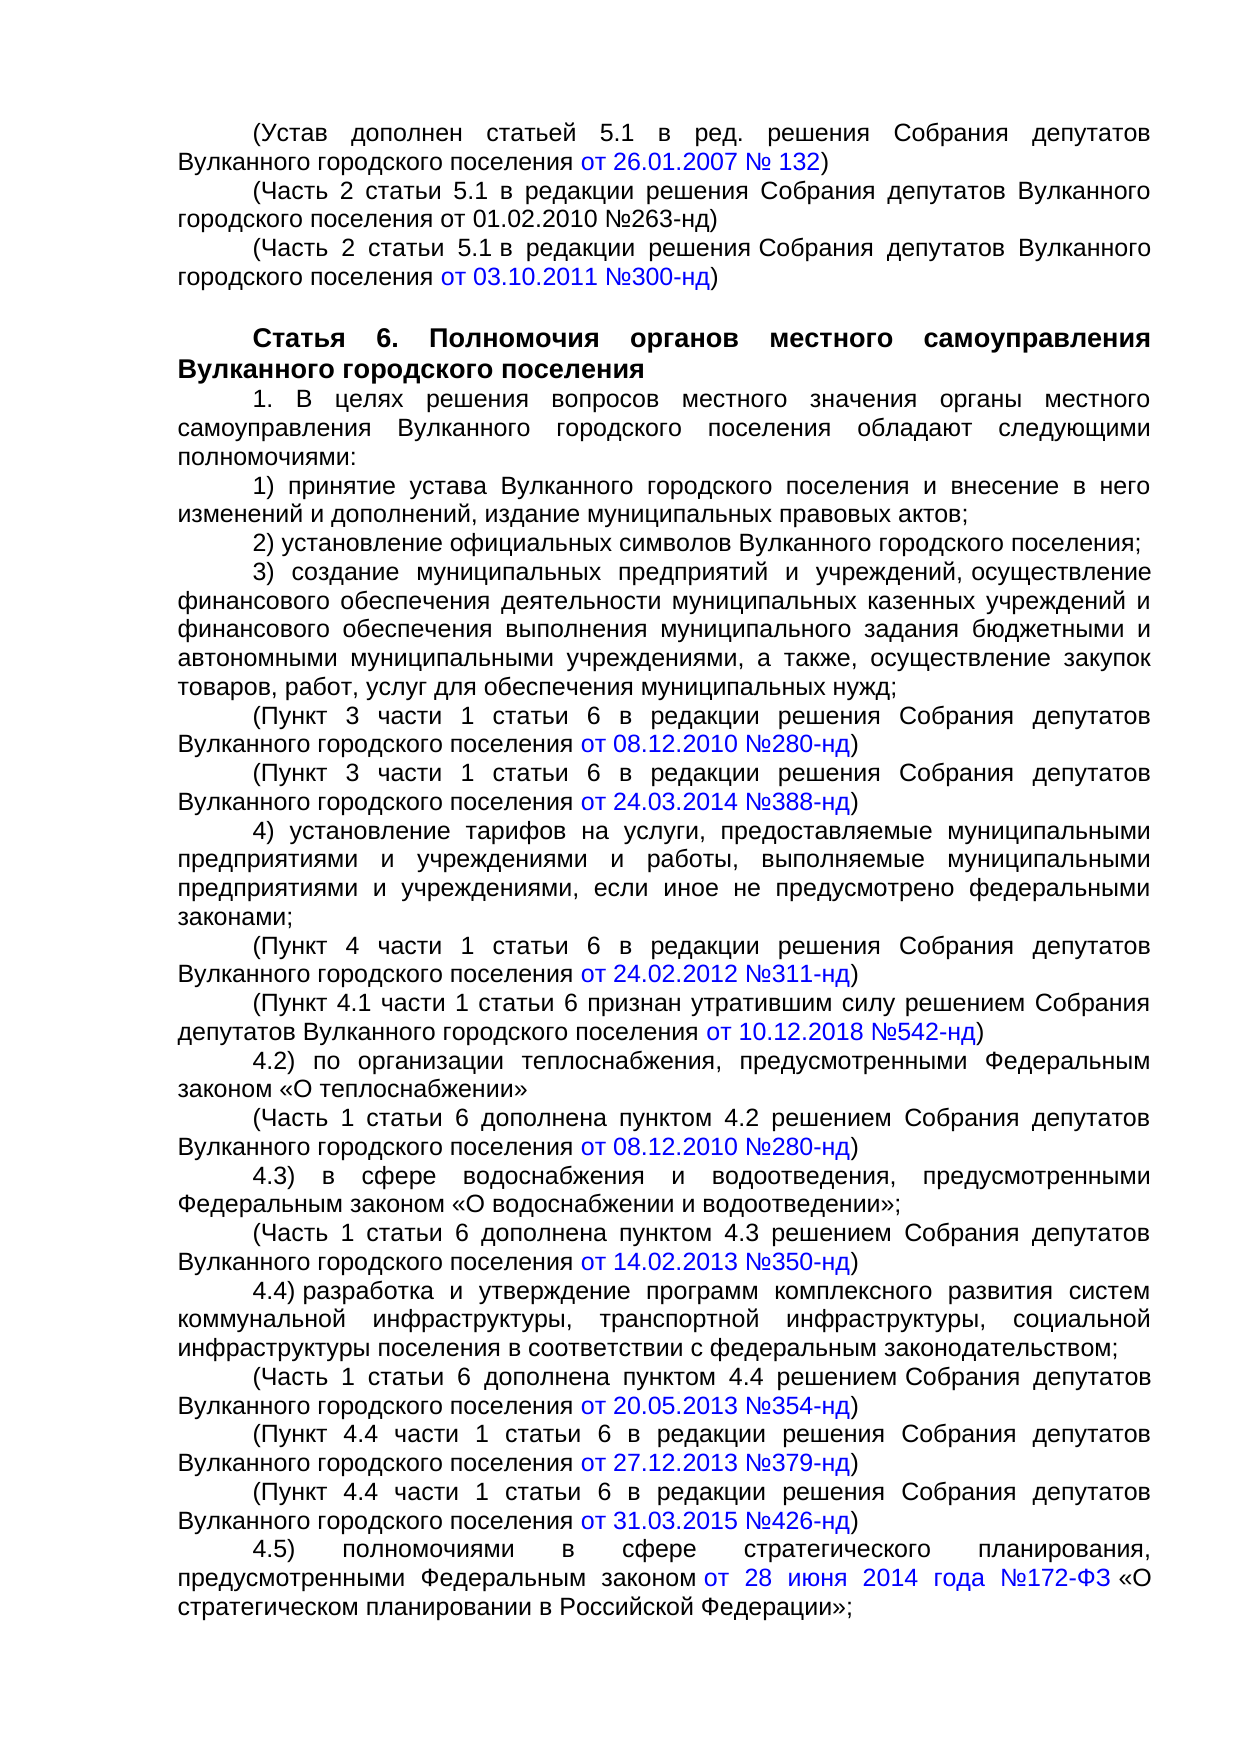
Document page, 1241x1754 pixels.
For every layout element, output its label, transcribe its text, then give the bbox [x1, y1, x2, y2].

text 4.5) полномочиями в сфере стратегического планирования, предусмотренными Федеральным законом от 28 июня 2014 года №172-ФЗ «О стратегическом планировании в Российской Федерации»; [177, 1534, 1152, 1621]
text 1) принятие устава Вулканного городского поселения и внесение в него изменений и дополнений, издание муниципальных правовых актов; [177, 471, 1152, 528]
text (Пункт 4.1 части 1 статьи 6 признан утратившим силу решением Собрания депутатов Вулканного городского поселения от 10.12.2018 №542-нд) [177, 988, 1152, 1046]
text (Пункт 4.4 части 1 статьи 6 в редакции решения Собрания депутатов Вулканного городского поселения от 27.12.2013 №379-нд) [177, 1419, 1152, 1477]
text Статья 6. Полномочия органов местного самоуправления Вулканного городского поселения [177, 322, 1152, 384]
text (Часть 1 статьи 6 дополнена пунктом 4.4 решением Собрания депутатов Вулканного городского поселения от 20.05.2013 №354-нд) [177, 1362, 1152, 1419]
text (Устав дополнен статьей 5.1 в ред. решения Собрания депутатов Вулканного городского поселения от 26.01.2007 № 132) [177, 118, 1152, 176]
text 3) создание муниципальных предприятий и учреждений, осуществление финансового обеспечения деятельности муниципальных казенных учреждений и финансового обеспечения выполнения муниципального задания бюджетными и автономными муниципальными учреждениями, а также, осуществление закупок товаров, работ, услуг для обеспечения муниципальных нужд; [177, 557, 1152, 701]
text 2) установление официальных символов Вулканного городского поселения; [177, 528, 1152, 557]
text 4.3) в сфере водоснабжения и водоотведения, предусмотренными Федеральным законом «О водоснабжении и водоотведении»; [177, 1161, 1152, 1218]
text 4.2) по организации теплоснабжения, предусмотренными Федеральным законом «О теплоснабжении» [177, 1046, 1152, 1103]
text (Часть 1 статьи 6 дополнена пунктом 4.3 решением Собрания депутатов Вулканного городского поселения от 14.02.2013 №350-нд) [177, 1218, 1152, 1276]
text (Пункт 4 части 1 статьи 6 в редакции решения Собрания депутатов Вулканного городского поселения от 24.02.2012 №311-нд) [177, 931, 1152, 988]
text 1. В целях решения вопросов местного значения органы местного самоуправления Вулканного городского поселения обладают следующими полномочиями: [177, 384, 1152, 471]
text (Пункт 4.4 части 1 статьи 6 в редакции решения Собрания депутатов Вулканного городского поселения от 31.03.2015 №426-нд) [177, 1477, 1152, 1534]
text (Пункт 3 части 1 статьи 6 в редакции решения Собрания депутатов Вулканного городского поселения от 24.03.2014 №388-нд) [177, 758, 1152, 816]
text 4.4) разработка и утверждение программ комплексного развития систем коммунальной инфраструктуры, транспортной инфраструктуры, социальной инфраструктуры поселения в соответствии с федеральным законодательством; [177, 1276, 1152, 1362]
text 4) установление тарифов на услуги, предоставляемые муниципальными предприятиями и учреждениями и работы, выполняемые муниципальными предприятиями и учреждениями, если иное не предусмотрено федеральными законами; [177, 816, 1152, 931]
text (Часть 1 статьи 6 дополнена пунктом 4.2 решением Собрания депутатов Вулканного городского поселения от 08.12.2010 №280-нд) [177, 1103, 1152, 1161]
text (Пункт 3 части 1 статьи 6 в редакции решения Собрания депутатов Вулканного городского поселения от 08.12.2010 №280-нд) [177, 701, 1152, 758]
text (Часть 2 статьи 5.1 в редакции решения Собрания депутатов Вулканного городского поселения от 03.10.2011 №300-нд) [177, 233, 1152, 291]
text (Часть 2 статьи 5.1 в редакции решения Собрания депутатов Вулканного городского поселения от 01.02.2010 №263-нд) [177, 176, 1152, 233]
